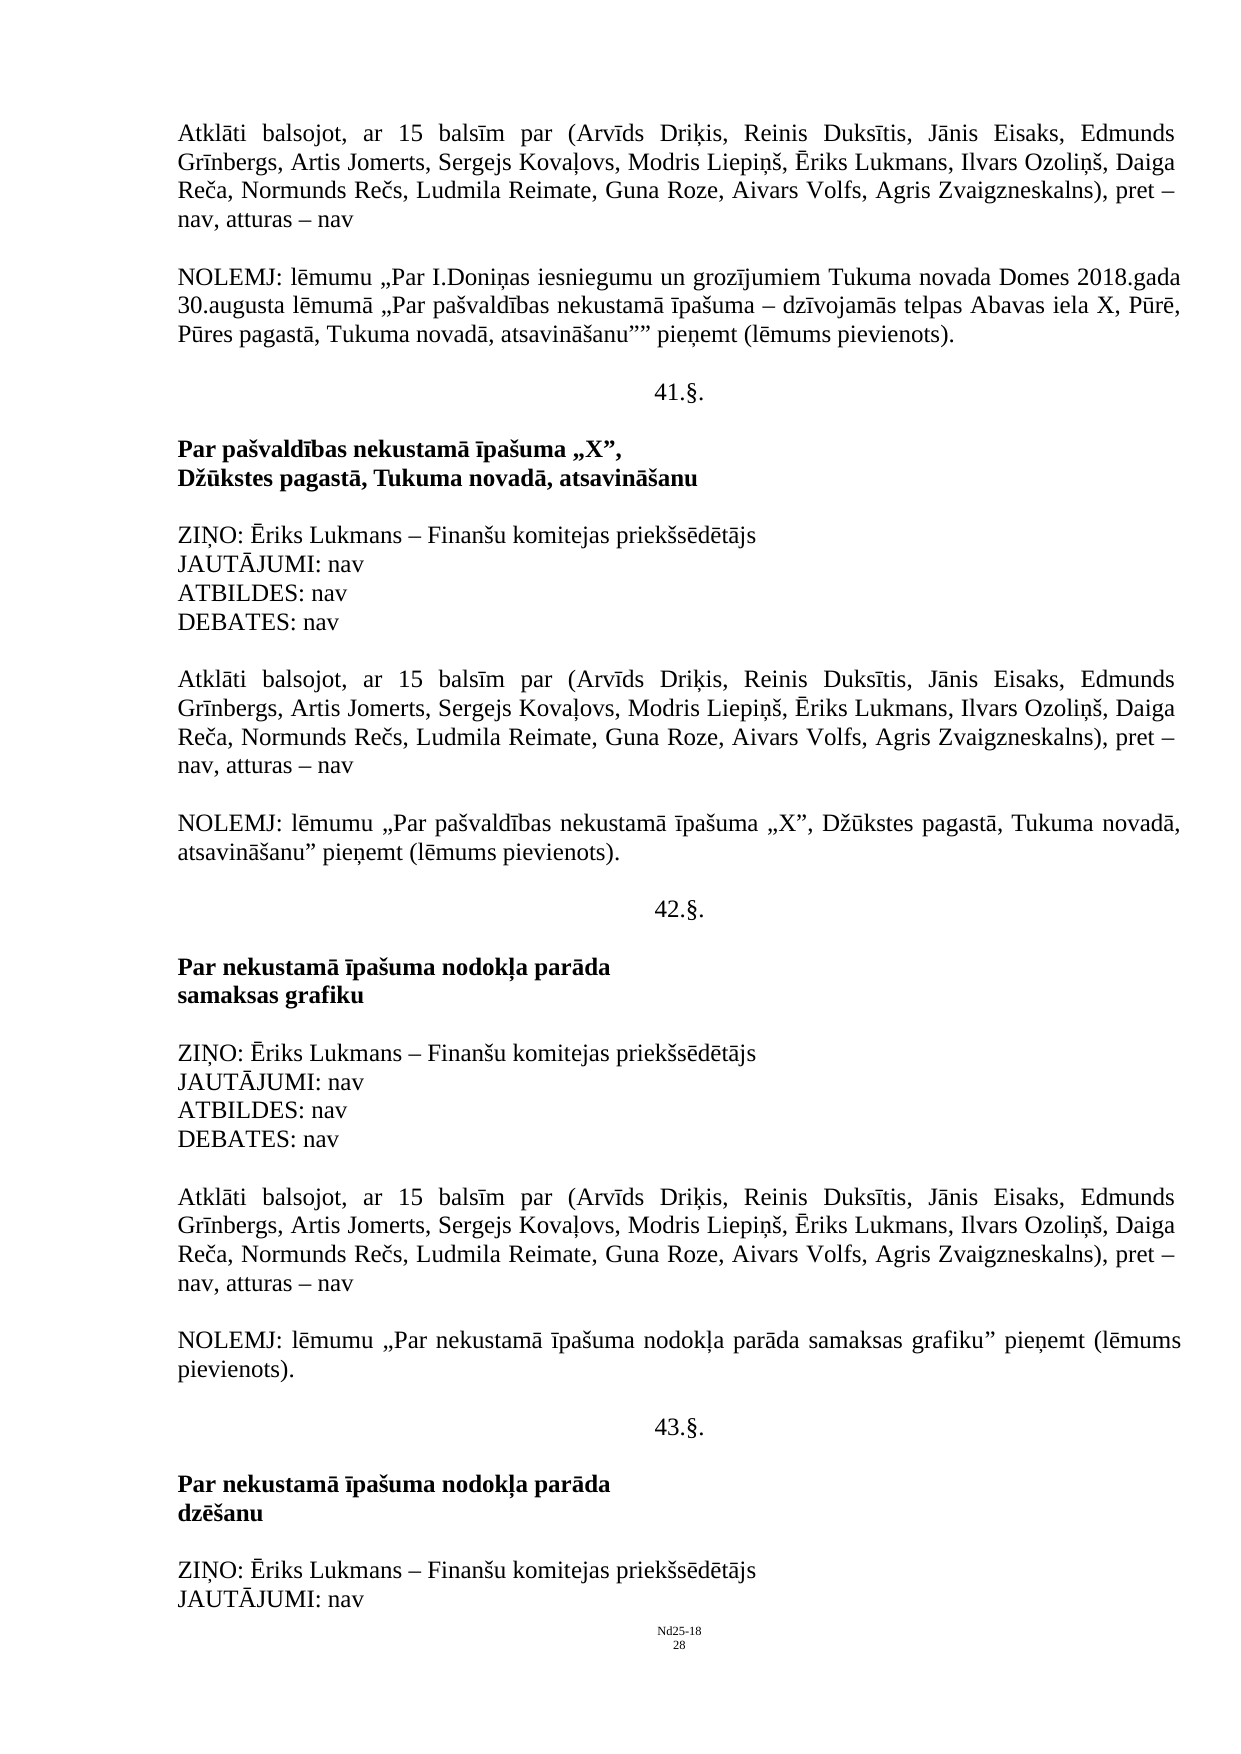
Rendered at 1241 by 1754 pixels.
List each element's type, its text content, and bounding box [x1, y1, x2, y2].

text JAUTĀJUMI: nav [177, 1584, 1181, 1613]
text ATBILDES: nav [177, 578, 1181, 607]
text ZIŅO: Ēriks Lukmans – Finanšu komitejas priekšsēdētājs [177, 1556, 1181, 1584]
text 43.§. [177, 1412, 1181, 1441]
text 41.§. [177, 377, 1181, 406]
text NOLEMJ: lēmumu „Par pašvaldības nekustamā īpašuma „X”, Džūkstes pagastā, Tukuma novadā, atsavināšanu” pieņemt (lēmums pievienots). [177, 808, 1181, 866]
text JAUTĀJUMI: nav [177, 549, 1181, 578]
text ZIŅO: Ēriks Lukmans – Finanšu komitejas priekšsēdētājs [177, 521, 1181, 549]
text Par nekustamā īpašuma nodokļa parāda [177, 1469, 1152, 1498]
text NOLEMJ: lēmumu „Par I.Doniņas iesniegumu un grozījumiem Tukuma novada Domes 2018.gada 30.augusta lēmumā „Par pašvaldības nekustamā īpašuma – dzīvojamās telpas Abavas iela X, Pūrē, Pūres pagastā, Tukuma novadā, atsavināšanu”” pieņemt (lēmums pievienots). [177, 262, 1181, 348]
text JAUTĀJUMI: nav [177, 1067, 1181, 1096]
text DEBATES: nav [177, 607, 1181, 636]
text NOLEMJ: lēmumu „Par nekustamā īpašuma nodokļa parāda samaksas grafiku” pieņemt (lēmums pievienots). [177, 1326, 1181, 1383]
text Džūkstes pagastā, Tukuma novadā, atsavināšanu [177, 463, 1181, 492]
text samaksas grafiku [177, 981, 1152, 1009]
text dzēšanu [177, 1498, 1152, 1527]
text ATBILDES: nav [177, 1096, 1181, 1124]
text Par pašvaldības nekustamā īpašuma „X”, [177, 434, 1181, 463]
text DEBATES: nav [177, 1124, 1181, 1153]
text 42.§. [177, 894, 1181, 923]
text ZIŅO: Ēriks Lukmans – Finanšu komitejas priekšsēdētājs [177, 1038, 1181, 1067]
text Par nekustamā īpašuma nodokļa parāda [177, 952, 1152, 981]
